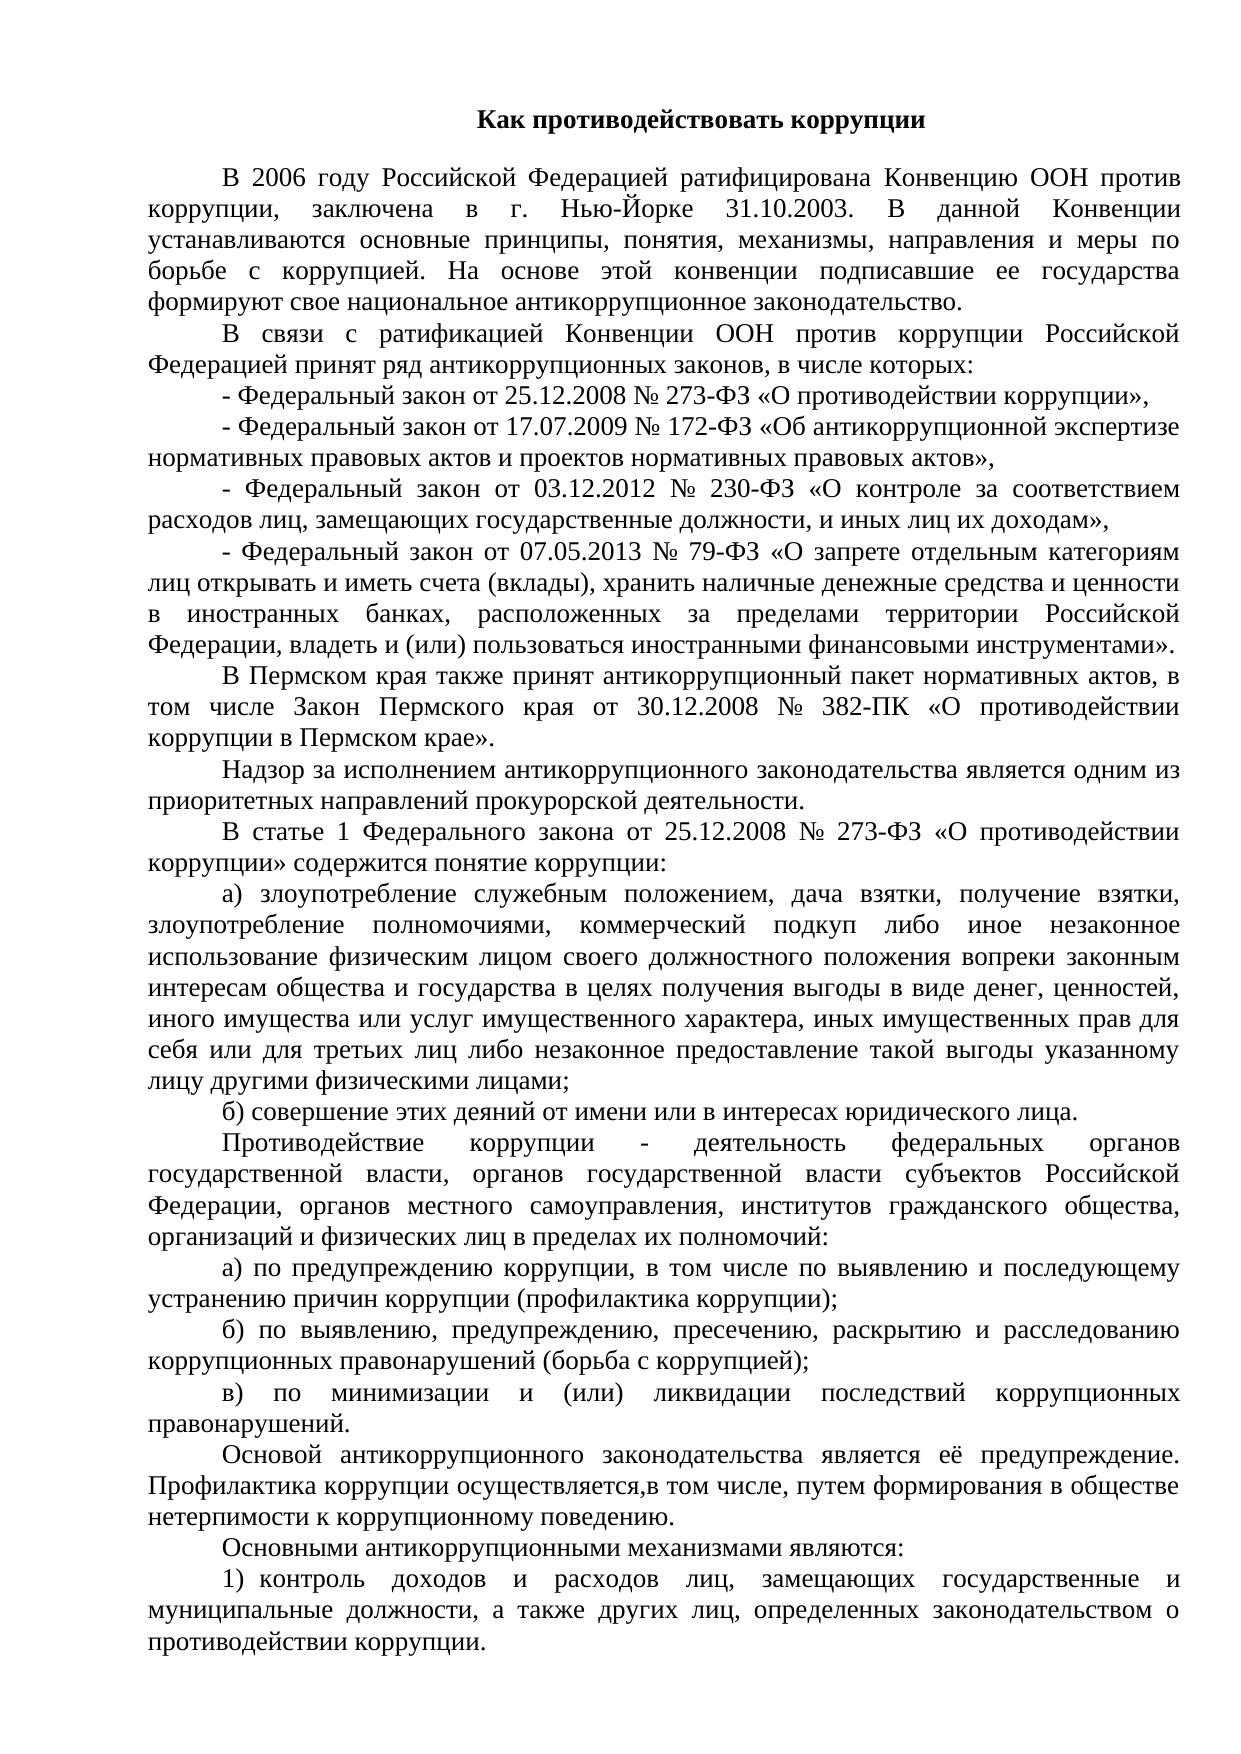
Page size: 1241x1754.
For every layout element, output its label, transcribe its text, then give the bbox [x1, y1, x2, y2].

list контроль доходов и расходов лиц, замещающих государственные и муниципальные должности, а также других лиц, определенных законодательством о противодействии коррупции. [148, 1562, 1181, 1656]
text В статье 1 Федерального закона от 25.12.2008 № 273-ФЗ «О противодействии коррупции» содержится понятие коррупции: [148, 815, 1181, 877]
text Противодействие коррупции - деятельность федеральных органов государственной власти, органов государственной власти субъектов Российской Федерации, органов местного самоуправления, институтов гражданского общества, организаций и физических лиц в пределах их полномочий: [148, 1126, 1181, 1251]
text а) злоупотребление служебным положением, дача взятки, получение взятки, злоупотребление полномочиями, коммерческий подкуп либо иное незаконное использование физическим лицом своего должностного положения вопреки законным интересам общества и государства в целях получения выгоды в виде денег, ценностей, иного имущества или услуг имущественного характера, иных имущественных прав для себя или для третьих лиц либо незаконное предоставление такой выгоды указанному лицу другими физическими лицами; [148, 877, 1181, 1095]
text - Федеральный закон от 25.12.2008 № 273-ФЗ «О противодействии коррупции», [148, 379, 1181, 410]
text В связи с ратификацией Конвенции ООН против коррупции Российской Федерацией принят ряд антикоррупционных законов, в числе которых: [148, 317, 1181, 379]
text - Федеральный закон от 17.07.2009 № 172-ФЗ «Об антикоррупционной экспертизе нормативных правовых актов и проектов нормативных правовых актов», [148, 410, 1181, 472]
text в) по минимизации и (или) ликвидации последствий коррупционных правонарушений. [148, 1376, 1181, 1438]
text - Федеральный закон от 07.05.2013 № 79-ФЗ «О запрете отдельным категориям лиц открывать и иметь счета (вклады), хранить наличные денежные средства и ценности в иностранных банках, расположенных за пределами территории Российской Федерации, владеть и (или) пользоваться иностранными финансовыми инструментами». [148, 535, 1181, 659]
text В 2006 году Российской Федерацией ратифицирована Конвенцию ООН против коррупции, заключена в г. Нью-Йорке 31.10.2003. В данной Конвенции устанавливаются основные принципы, понятия, механизмы, направления и меры по борьбе с коррупцией. На основе этой конвенции подписавшие ее государства формируют свое национальное антикоррупционное законодательство. [148, 161, 1181, 317]
text Основными антикоррупционными механизмами являются: [148, 1531, 1181, 1562]
text В Пермском края также принят антикоррупционный пакет нормативных актов, в том числе Закон Пермского края от 30.12.2008 № 382-ПК «О противодействии коррупции в Пермском крае». [148, 659, 1181, 753]
text Надзор за исполнением антикоррупционного законодательства является одним из приоритетных направлений прокурорской деятельности. [148, 753, 1181, 815]
text - Федеральный закон от 03.12.2012 № 230-ФЗ «О контроле за соответствием расходов лиц, замещающих государственные должности, и иных лиц их доходам», [148, 472, 1181, 535]
text б) по выявлению, предупреждению, пресечению, раскрытию и расследованию коррупционных правонарушений (борьба с коррупцией); [148, 1313, 1181, 1376]
text Как противодействовать коррупции [148, 103, 1181, 134]
text Основой антикоррупционного законодательства является её предупреждение. Профилактика коррупции осуществляется,в том числе, путем формирования в обществе нетерпимости к коррупционному поведению. [148, 1438, 1181, 1531]
text б) совершение этих деяний от имени или в интересах юридического лица. [148, 1095, 1181, 1126]
text а) по предупреждению коррупции, в том числе по выявлению и последующему устранению причин коррупции (профилактика коррупции); [148, 1251, 1181, 1313]
